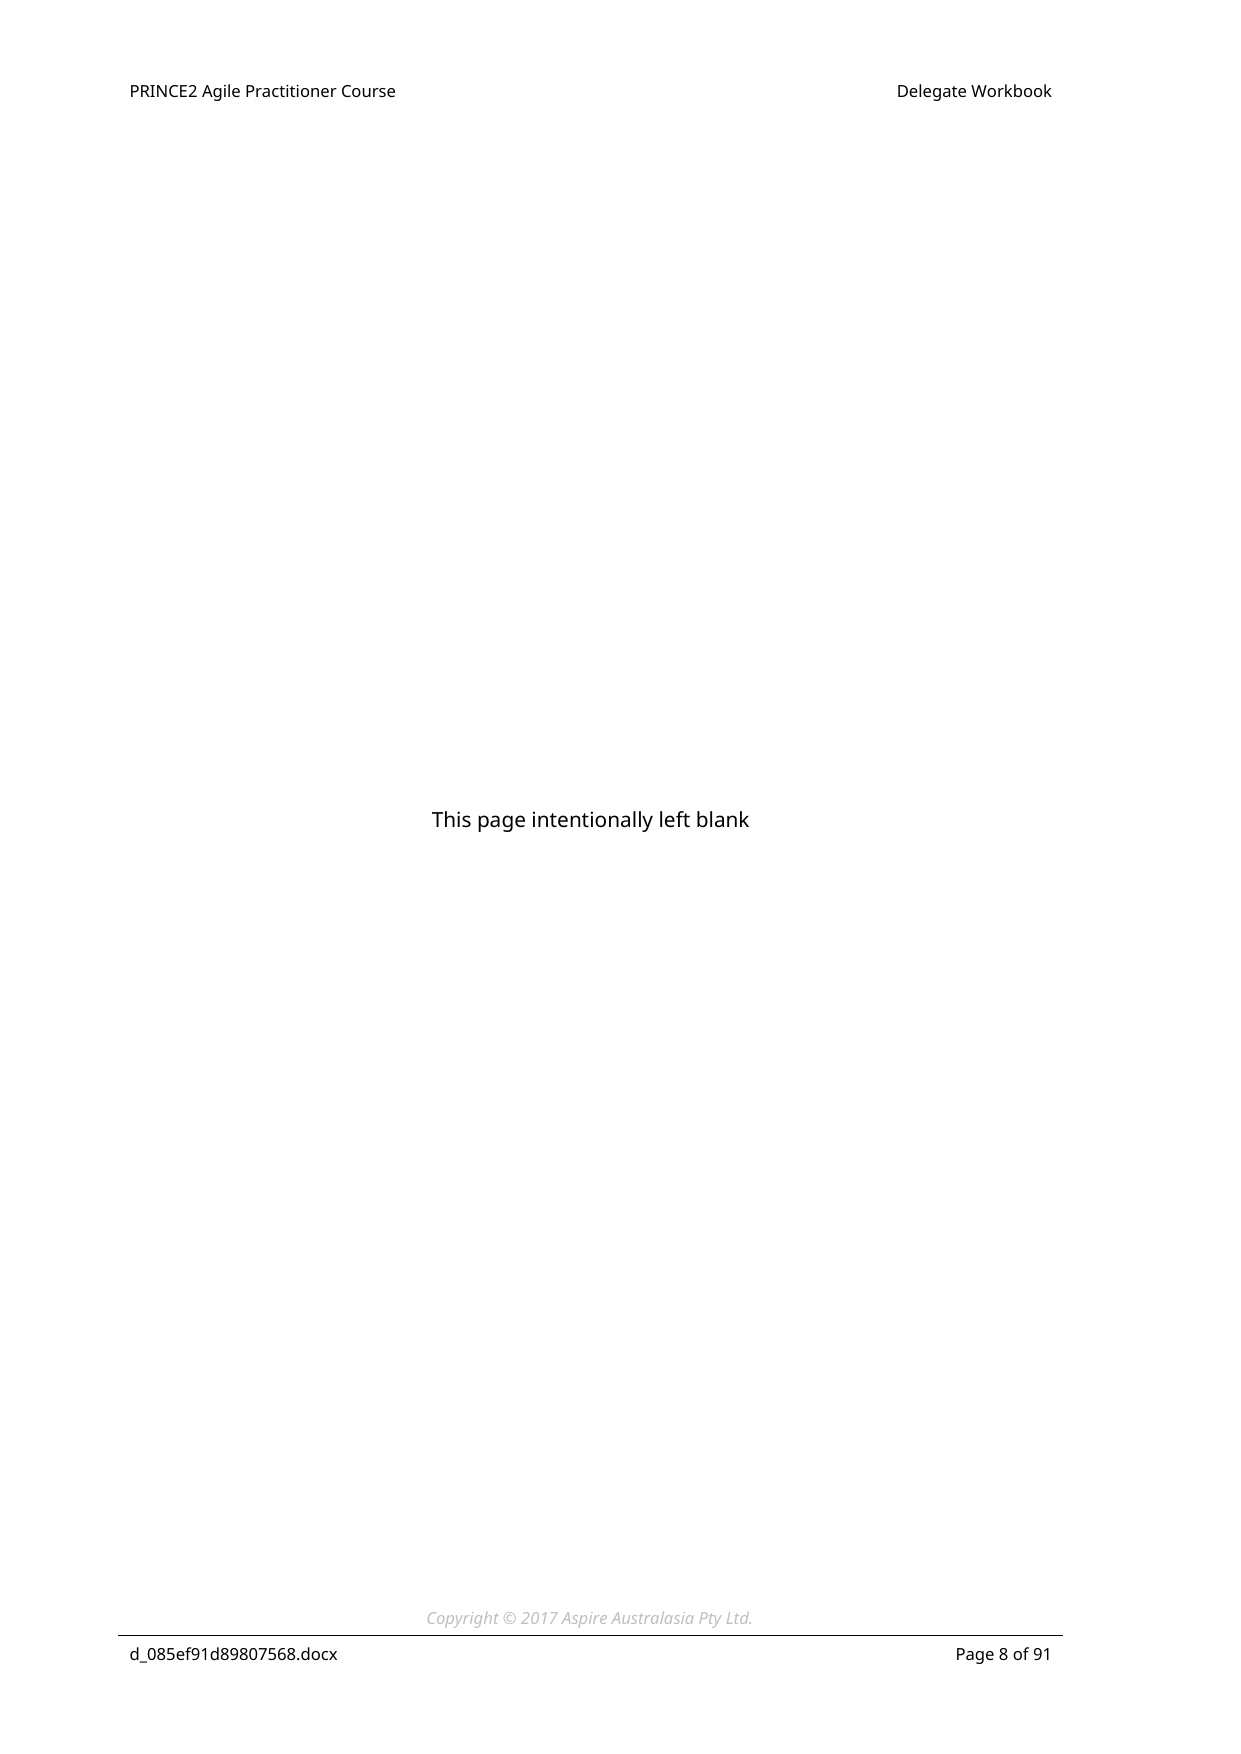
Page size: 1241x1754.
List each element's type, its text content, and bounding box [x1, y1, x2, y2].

text This page intentionally left blank [118, 806, 1063, 834]
